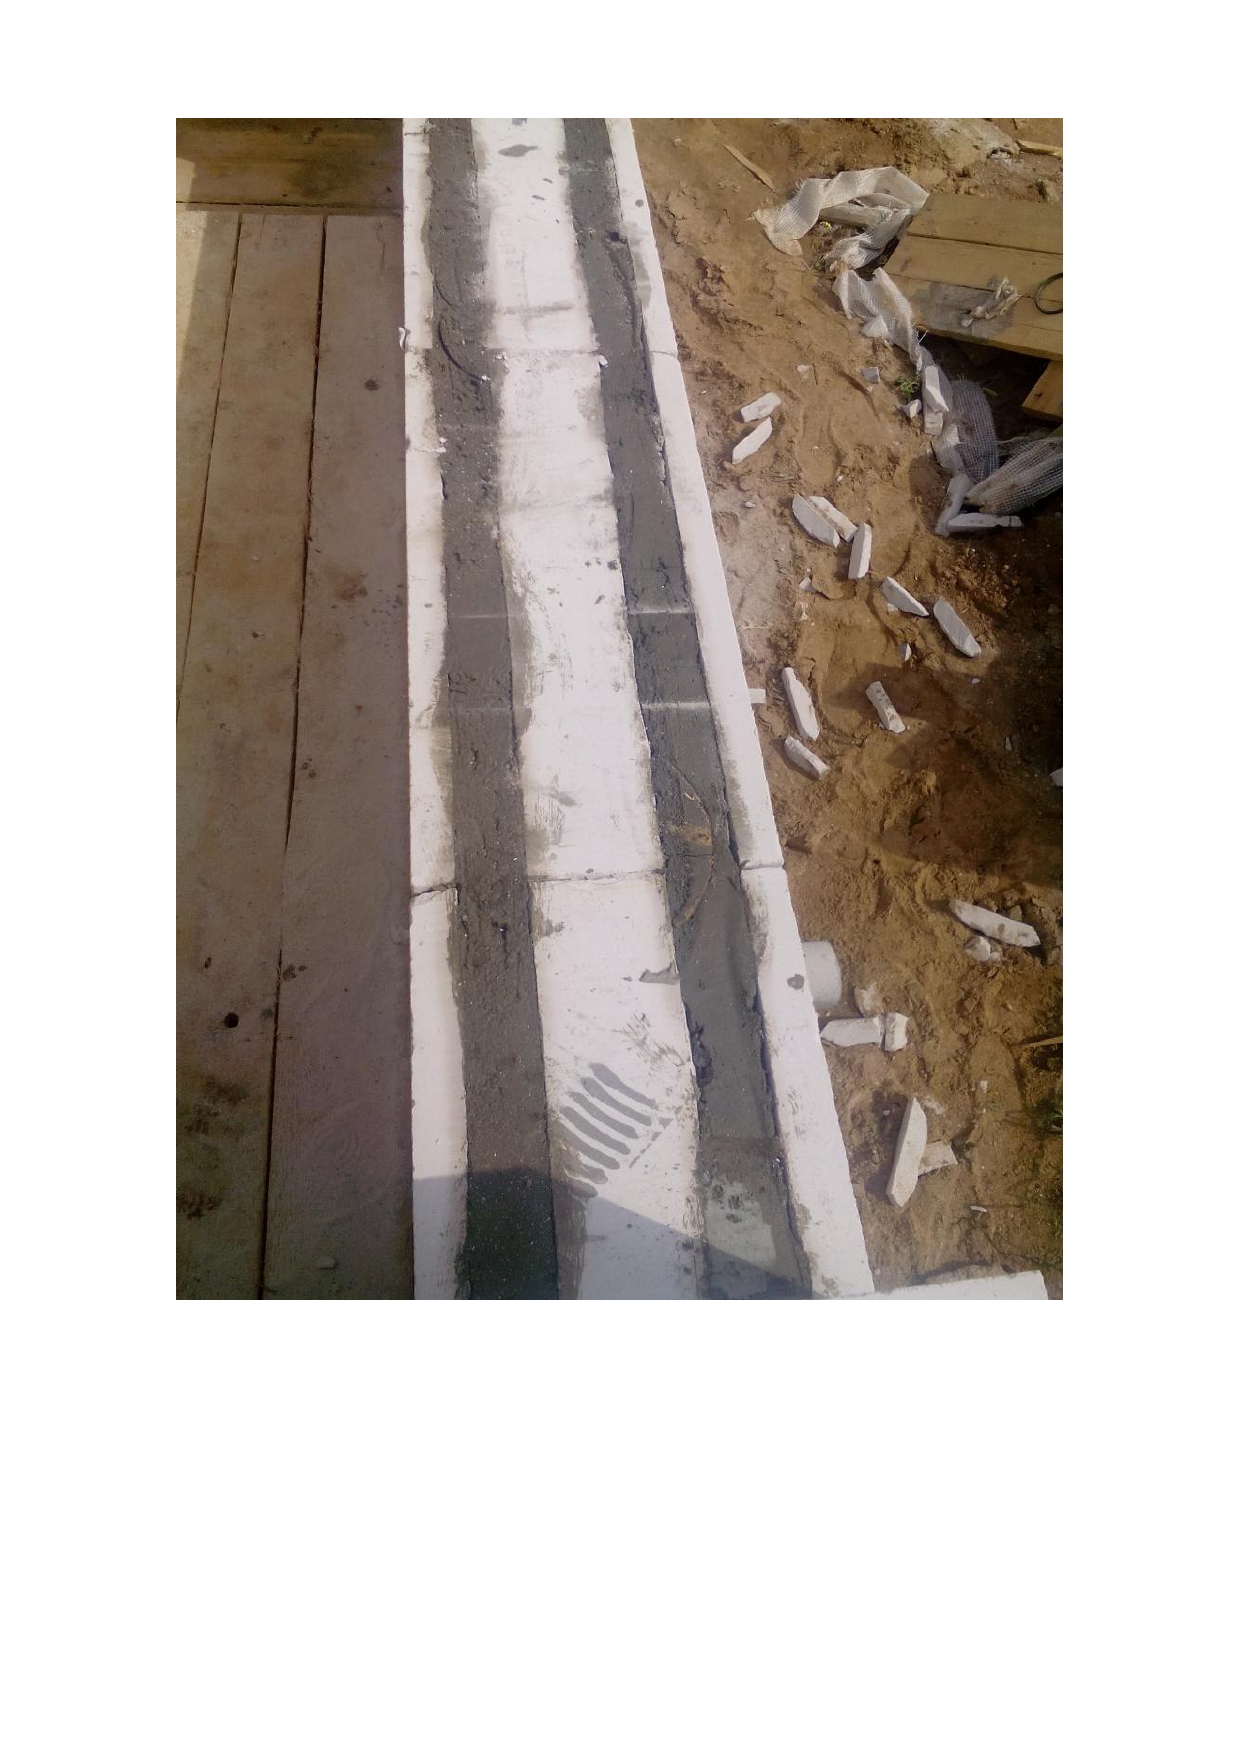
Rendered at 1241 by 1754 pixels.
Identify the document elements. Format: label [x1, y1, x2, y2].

picture [176, 118, 1063, 1300]
